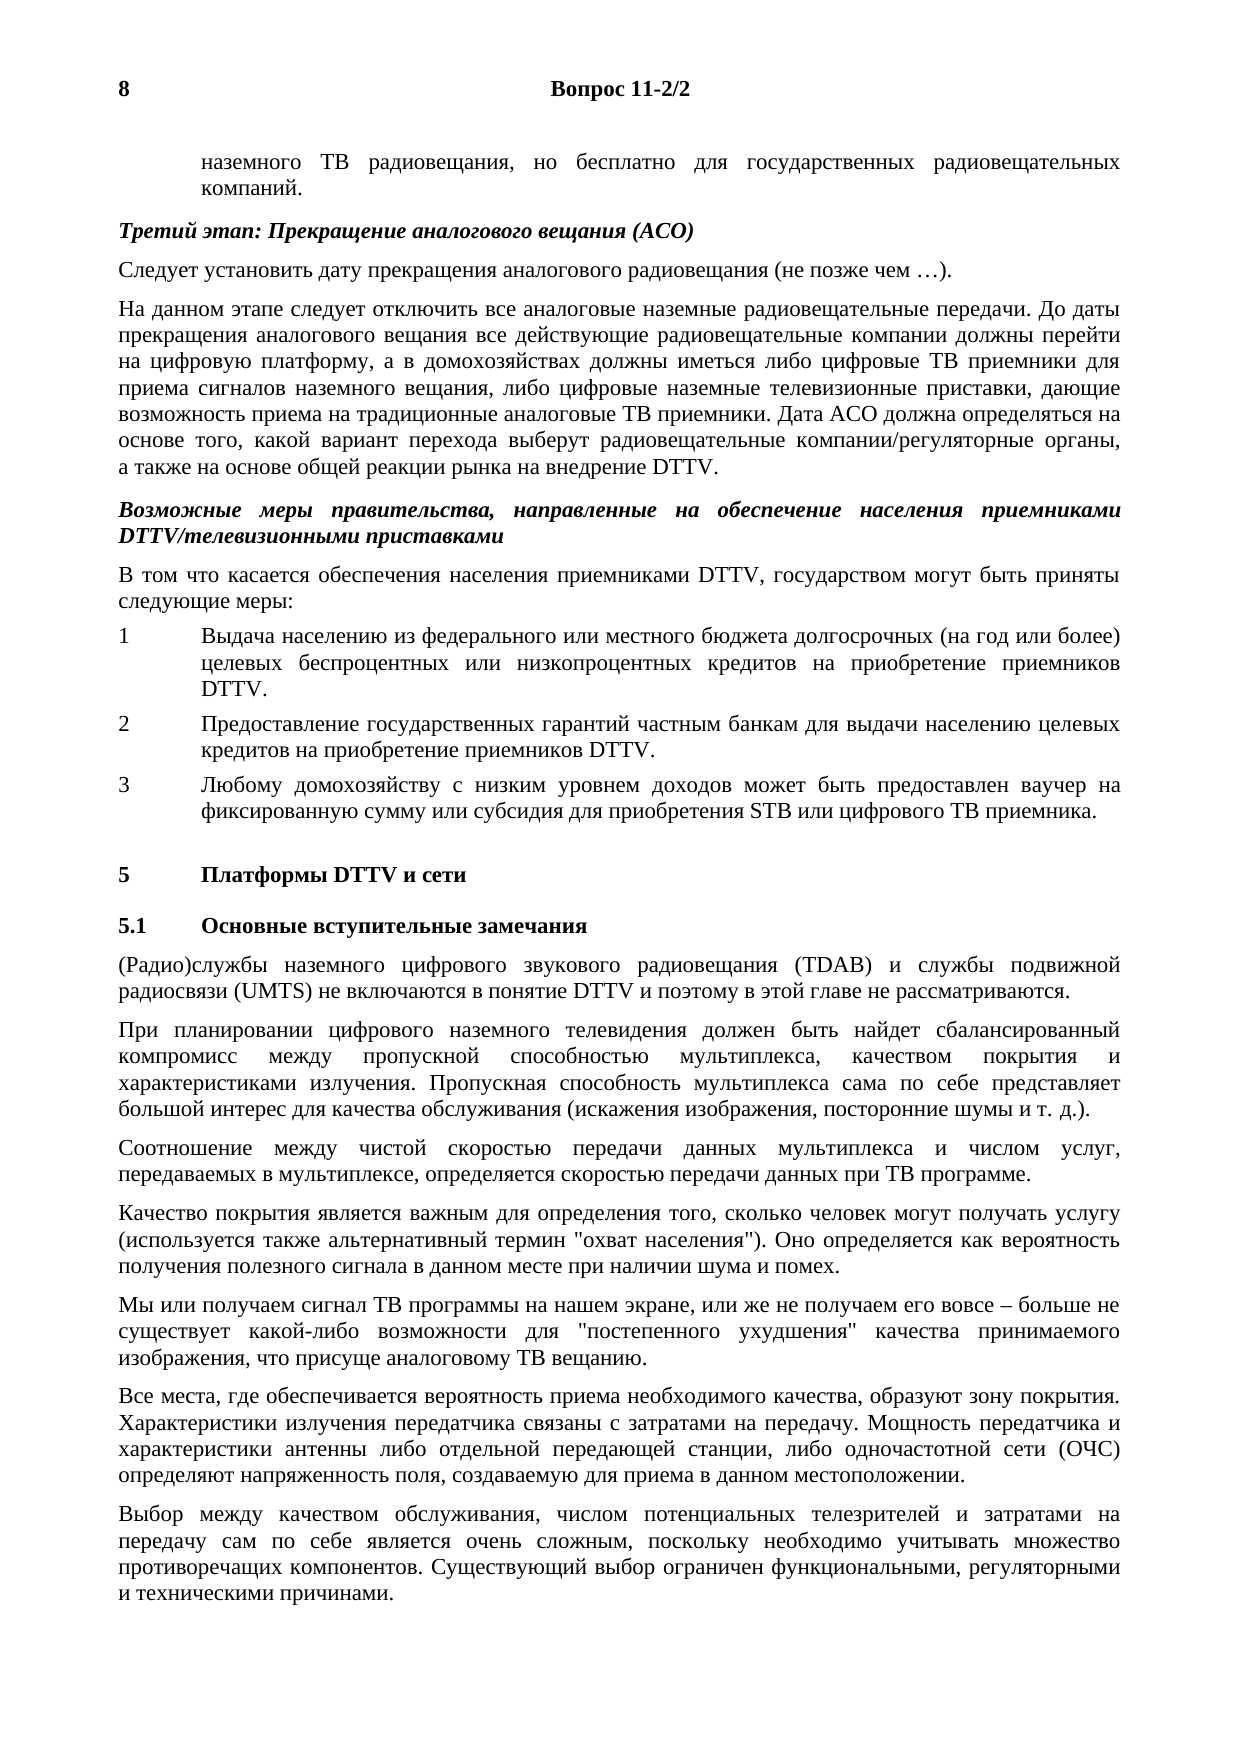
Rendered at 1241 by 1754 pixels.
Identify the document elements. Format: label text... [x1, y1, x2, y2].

text В том что касается обеспечения населения приемниками DTTV, государством могут быть приняты следующие меры: [118, 561, 1122, 614]
text 2 Предоставление государственных гарантий частным банкам для выдачи населению целевых кредитов на приобретение приемников DTTV. [118, 709, 1122, 762]
text Все места, где обеспечивается вероятность приема необходимого качества, образуют зону покрытия. Характеристики излучения передатчика связаны с затратами на передачу. Мощность передатчика и характеристики антенны либо отдельной передающей станции, либо одночастотной сети (ОЧС) определяют напряженность поля, создаваемую для приема в данном местоположении. [118, 1382, 1122, 1488]
subtitle 5.1 Основные вступительные замечания [118, 912, 1122, 938]
text Мы или получаем сигнал ТВ программы на нашем экране, или же не получаем его вовсе – больше не существует какой-либо возможности для "постепенного ухудшения" качества принимаемого изображения, что присуще аналоговому ТВ вещанию. [118, 1291, 1122, 1370]
text При планировании цифрового наземного телевидения должен быть найдет сбалансированный компромисс между пропускной способностью мультиплекса, качеством покрытия и характеристиками излучения. Пропускная способность мультиплекса сама по себе представляет большой интерес для качества обслуживания (искажения изображения, посторонние шумы и т. д.). [118, 1016, 1122, 1122]
text 3 Любому домохозяйству с низким уровнем доходов может быть предоставлен ваучер на фиксированную сумму или субсидия для приобретения STB или цифрового ТВ приемника. [118, 771, 1122, 823]
text На данном этапе следует отключить все аналоговые наземные радиовещательные передачи. До даты прекращения аналогового вещания все действующие радиовещательные компании должны перейти на цифровую платформу, а в домохозяйствах должны иметься либо цифровые ТВ приемники для приема сигналов наземного вещания, либо цифровые наземные телевизионные приставки, дающие возможность приема на традиционные аналоговые ТВ приемники. Дата АСО должна определяться на основе того, какой вариант перехода выберут радиовещательные компании/регуляторные органы, а также на основе общей реакции рынка на внедрение DTTV. [118, 295, 1122, 479]
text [118, 148, 1122, 200]
text Выбор между качеством обслуживания, числом потенциальных телезрителей и затратами на передачу сам по себе является очень сложным, поскольку необходимо учитывать множество противоречащих компонентов. Существующий выбор ограничен функциональными, регуляторными и техническими причинами. [118, 1500, 1122, 1606]
text 1 Выдача населению из федерального или местного бюджета долгосрочных (на год или более) целевых беспроцентных или низкопроцентных кредитов на приобретение приемников DTTV. [118, 622, 1122, 701]
text Следует установить дату прекращения аналогового радиовещания (не позже чем …). [118, 256, 1122, 282]
subtitle Третий этап: Прекращение аналогового вещания (ACO) [118, 217, 1122, 243]
text Соотношение между чистой скоростью передачи данных мультиплекса и числом услуг, передаваемых в мультиплексе, определяется скоростью передачи данных при ТВ программе. [118, 1134, 1122, 1187]
subtitle 5 Платформы DTTV и сети [118, 861, 1122, 887]
subtitle Возможные меры правительства, направленные на обеспечение населения приемниками DTTV/телевизионными приставками [118, 496, 1122, 549]
text (Радио)службы наземного цифрового звукового радиовещания (TDAB) и службы подвижной радиосвязи (UMTS) не включаются в понятие DTTV и поэтому в этой главе не рассматриваются. [118, 951, 1122, 1004]
text Качество покрытия является важным для определения того, сколько человек могут получать услугу (используется также альтернативный термин "охват населения"). Оно определяется как вероятность получения полезного сигнала в данном месте при наличии шума и помех. [118, 1199, 1122, 1278]
